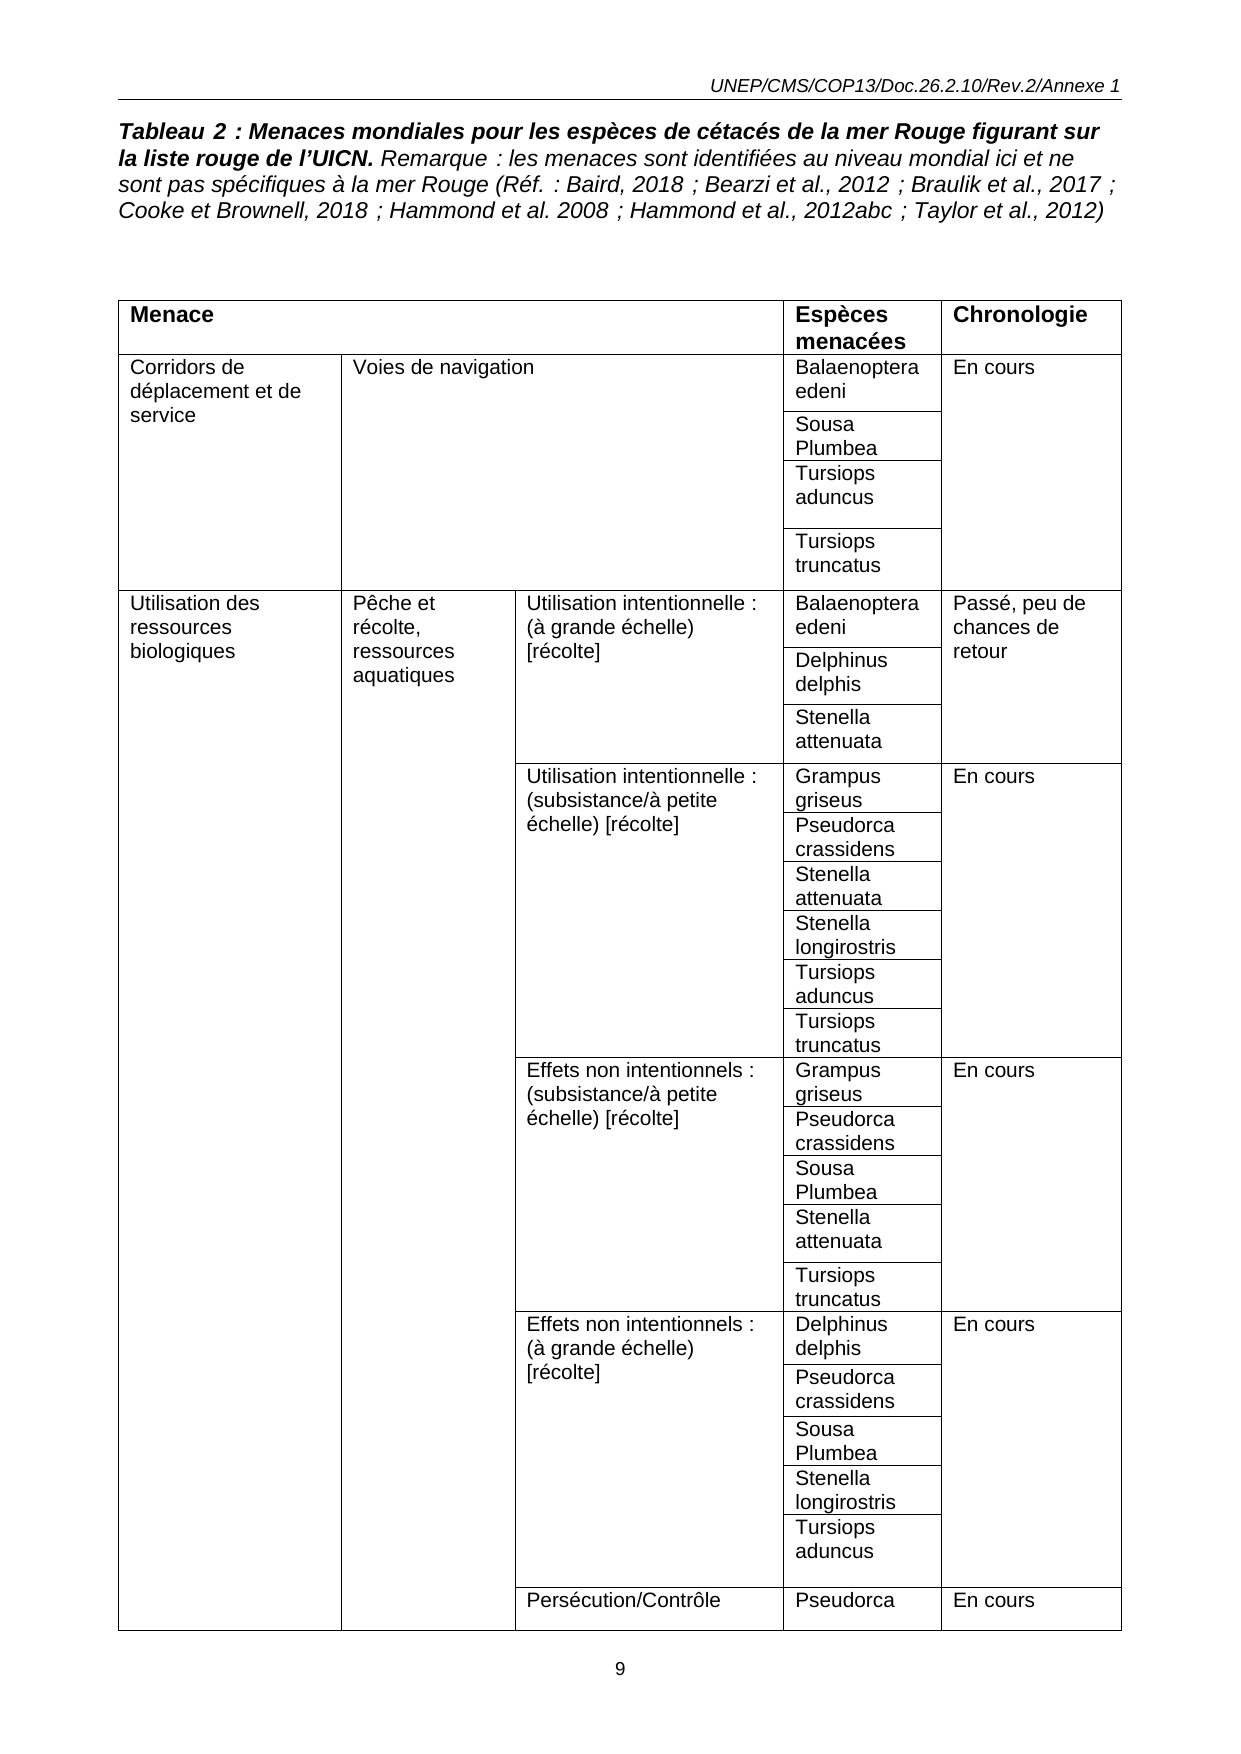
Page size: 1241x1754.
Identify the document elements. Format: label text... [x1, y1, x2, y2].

table_cell Tursiops aduncus [784, 960, 941, 1008]
table_cell Pseudorca crassidens [784, 1365, 941, 1416]
text Tableau 2 : Menaces mondiales pour les espèces de cétacés de la mer Rouge figurant sur la liste rouge de l’UICN. Remarque : les menaces sont identifiées au niveau mondial ici et ne sont pas spécifiques à la mer Rouge (Réf. : Baird, 2018 ; Bearzi et al., 2012 ; Braulik et al., 2017 ; Cooke et Brownell, 2018 ; Hammond et al. 2008 ; Hammond et al., 2012abc ; Taylor et al., 2012) [118, 118, 1122, 223]
table_cell Tursiops aduncus [784, 461, 941, 528]
table_cell Tursiops aduncus [784, 1515, 941, 1587]
table_cell Sousa Plumbea [784, 412, 941, 460]
table_cell Stenella attenuata [784, 862, 941, 910]
table_cell Pseudorca crassidens [784, 1588, 941, 1630]
table_cell Stenella attenuata [784, 1205, 941, 1262]
table_cell Utilisation intentionnelle : (subsistance/à petite échelle) [récolte] [516, 764, 783, 1057]
table_cell En cours [942, 1312, 1121, 1587]
table_header Chronologie [942, 301, 1121, 354]
table_cell Tursiops truncatus [784, 1263, 941, 1311]
table_header Espèces menacées [784, 301, 941, 354]
table_cell Sousa Plumbea [784, 1156, 941, 1204]
table_cell Stenella longirostris [784, 1466, 941, 1514]
table_header Menace [119, 301, 783, 354]
table_cell En cours [942, 1058, 1121, 1311]
table_cell Utilisation intentionnelle : (à grande échelle) [récolte] [516, 591, 783, 763]
table_cell Tursiops truncatus [784, 1009, 941, 1057]
table_cell Tursiops truncatus [784, 529, 941, 590]
table_cell Sousa Plumbea [784, 1417, 941, 1465]
table_cell En cours [942, 355, 1121, 590]
table_cell Corridors de déplacement et de service [119, 355, 341, 590]
table_cell Stenella longirostris [784, 911, 941, 959]
table_cell Passé, peu de chances de retour [942, 591, 1121, 763]
table_cell Balaenoptera edeni [784, 591, 941, 647]
table_cell En cours [942, 764, 1121, 1057]
table_cell Pseudorca crassidens [784, 1107, 941, 1155]
table_cell Delphinus delphis [784, 648, 941, 704]
table_cell Effets non intentionnels : (à grande échelle) [récolte] [516, 1312, 783, 1587]
table_cell Balaenoptera edeni [784, 355, 941, 411]
table_cell Voies de navigation [342, 355, 783, 590]
table_cell Persécution/Contrôle [516, 1588, 783, 1630]
table_cell Pseudorca crassidens [784, 813, 941, 861]
table_cell Pêche et récolte, ressources aquatiques [342, 591, 515, 1630]
table_cell Delphinus delphis [784, 1312, 941, 1364]
table_cell Stenella attenuata [784, 705, 941, 763]
table_cell Grampus griseus [784, 1058, 941, 1106]
table_cell Effets non intentionnels : (subsistance/à petite échelle) [récolte] [516, 1058, 783, 1311]
table_cell Grampus griseus [784, 764, 941, 812]
table_cell Utilisation des ressources biologiques [119, 591, 341, 1630]
table_cell En cours [942, 1588, 1121, 1630]
